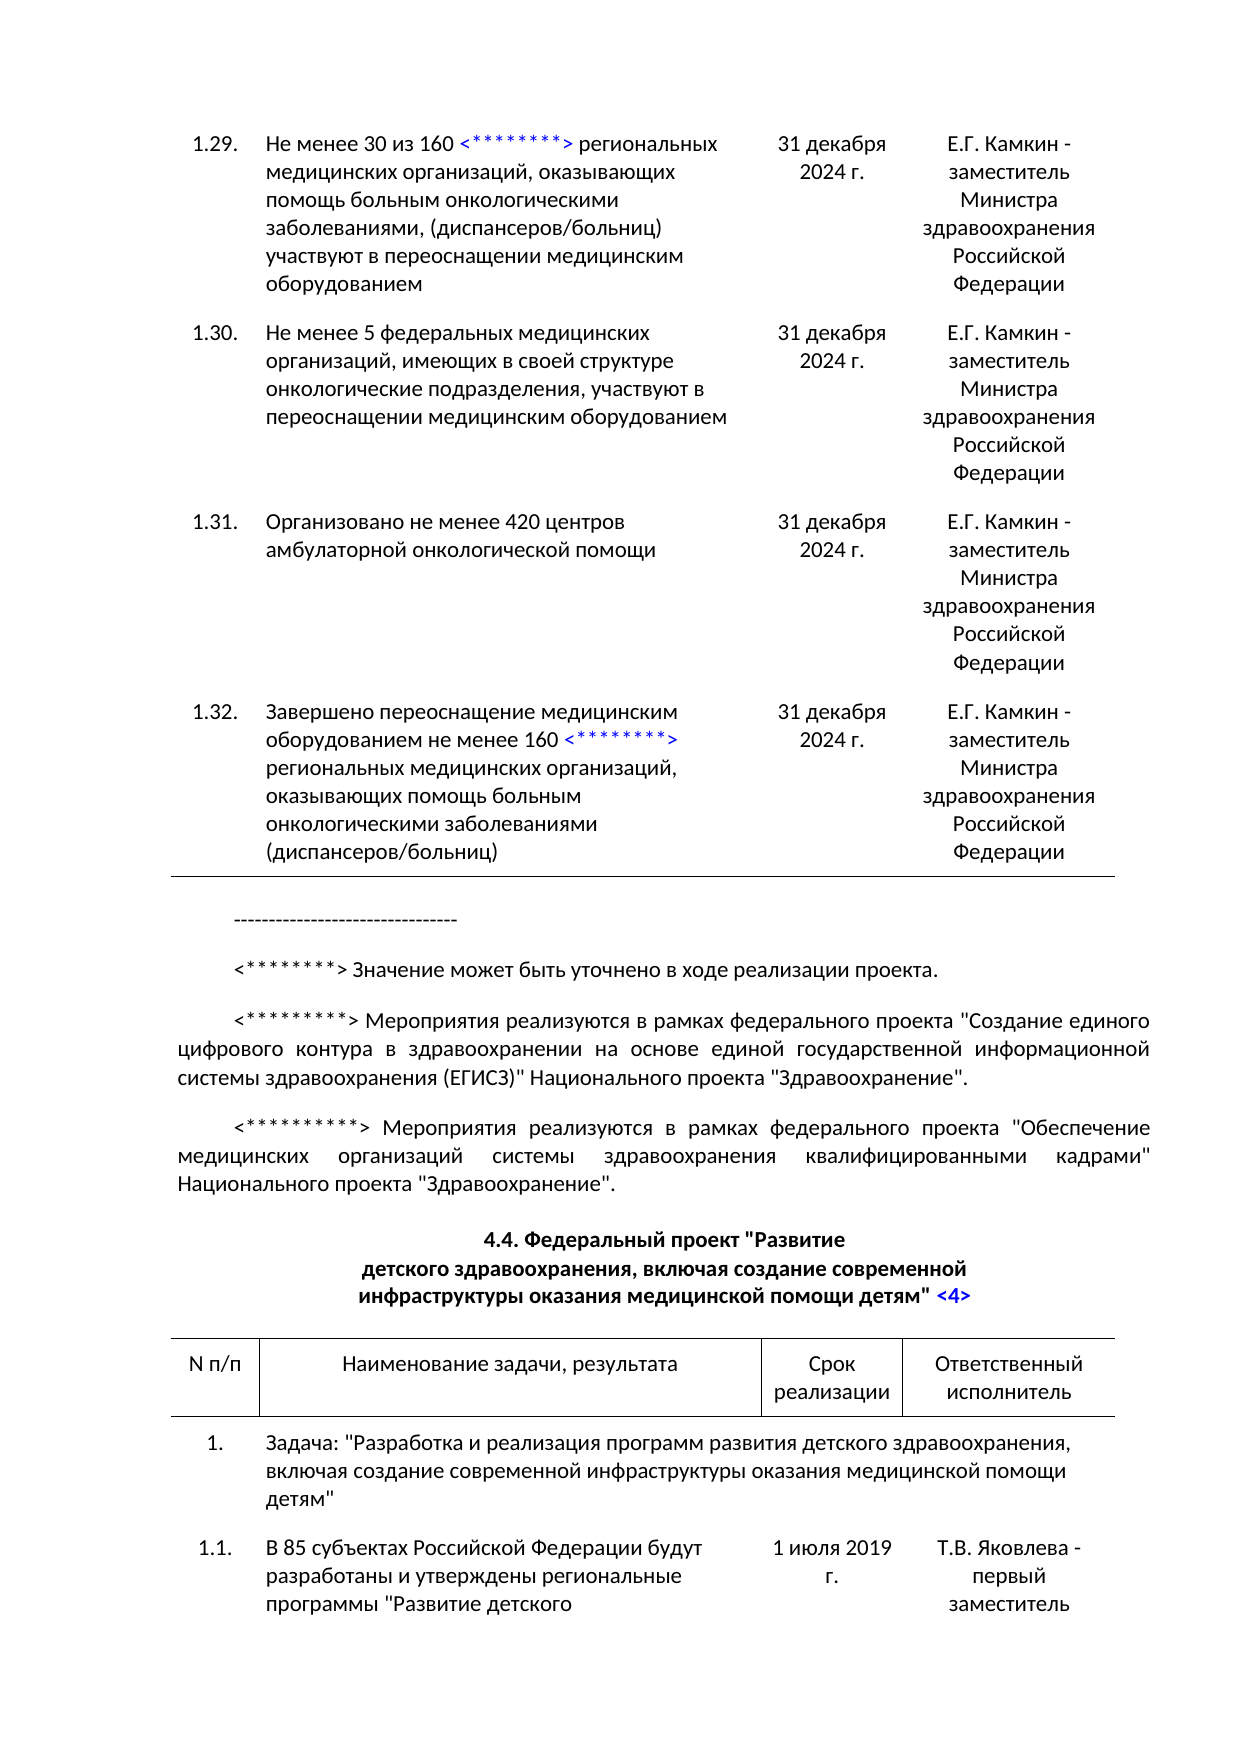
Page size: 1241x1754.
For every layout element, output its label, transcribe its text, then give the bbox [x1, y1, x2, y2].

table_header N п/п [171, 1339, 259, 1416]
table_header Наименование задачи, результата [260, 1339, 761, 1416]
table_cell 1 июля 2019 г. [761, 1523, 903, 1628]
table_cell Не менее 30 из 160 <********> региональных медицинских организаций, оказывающих помощь больным онкологическими заболеваниями, (диспансеров/больниц) участвуют в переоснащении медицинским оборудованием [259, 118, 761, 307]
table_cell 31 декабря 2024 г. [761, 686, 903, 876]
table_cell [903, 1523, 1115, 1628]
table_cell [259, 1523, 761, 1628]
table_cell 1.1. [171, 1523, 259, 1628]
table_cell Е.Г. Камкин - заместитель Министра здравоохранения Российской Федерации [903, 686, 1115, 876]
text <*********> Мероприятия реализуются в рамках федерального проекта "Создание единого цифрового контура в здравоохранении на основе единой государственной информационной системы здравоохранения (ЕГИСЗ)" Национального проекта "Здравоохранение". [177, 1007, 1152, 1091]
table_cell 31 декабря 2024 г. [761, 308, 903, 497]
text <********> Значение может быть уточнено в ходе реализации проекта. [177, 956, 1152, 984]
table_header Срок реализации [762, 1339, 902, 1416]
table_cell 31 декабря 2024 г. [761, 118, 903, 307]
title 4.4. Федеральный проект "Развитие [177, 1226, 1152, 1254]
table_cell 1.31. [171, 497, 259, 686]
text <**********> Мероприятия реализуются в рамках федерального проекта "Обеспечение медицинских организаций системы здравоохранения квалифицированными кадрами" Национального проекта "Здравоохранение". [177, 1113, 1152, 1198]
table_cell 1.29. [171, 118, 259, 307]
table_cell Е.Г. Камкин - заместитель Министра здравоохранения Российской Федерации [903, 497, 1115, 686]
table_cell 1.30. [171, 308, 259, 497]
table_cell Задача: "Разработка и реализация программ развития детского здравоохранения, включая создание современной инфраструктуры оказания медицинской помощи детям" [259, 1417, 1115, 1522]
table_cell Е.Г. Камкин - заместитель Министра здравоохранения Российской Федерации [903, 308, 1115, 497]
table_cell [903, 118, 1115, 307]
table_cell 31 декабря 2024 г. [761, 497, 903, 686]
text -------------------------------- [177, 905, 1152, 933]
title детского здравоохранения, включая создание современной [177, 1254, 1152, 1282]
table_cell Организовано не менее 420 центров амбулаторной онкологической помощи [259, 497, 761, 686]
table_cell 1. [171, 1417, 259, 1522]
table_header Ответственный исполнитель [903, 1339, 1115, 1416]
table_cell Не менее 5 федеральных медицинских организаций, имеющих в своей структуре онкологические подразделения, участвуют в переоснащении медицинским оборудованием [259, 308, 761, 497]
table_cell Завершено переоснащение медицинским оборудованием не менее 160 <********> региональных медицинских организаций, оказывающих помощь больным онкологическими заболеваниями (диспансеров/больниц) [259, 686, 761, 876]
title инфраструктуры оказания медицинской помощи детям" <4> [177, 1282, 1152, 1310]
table_cell 1.32. [171, 686, 259, 876]
